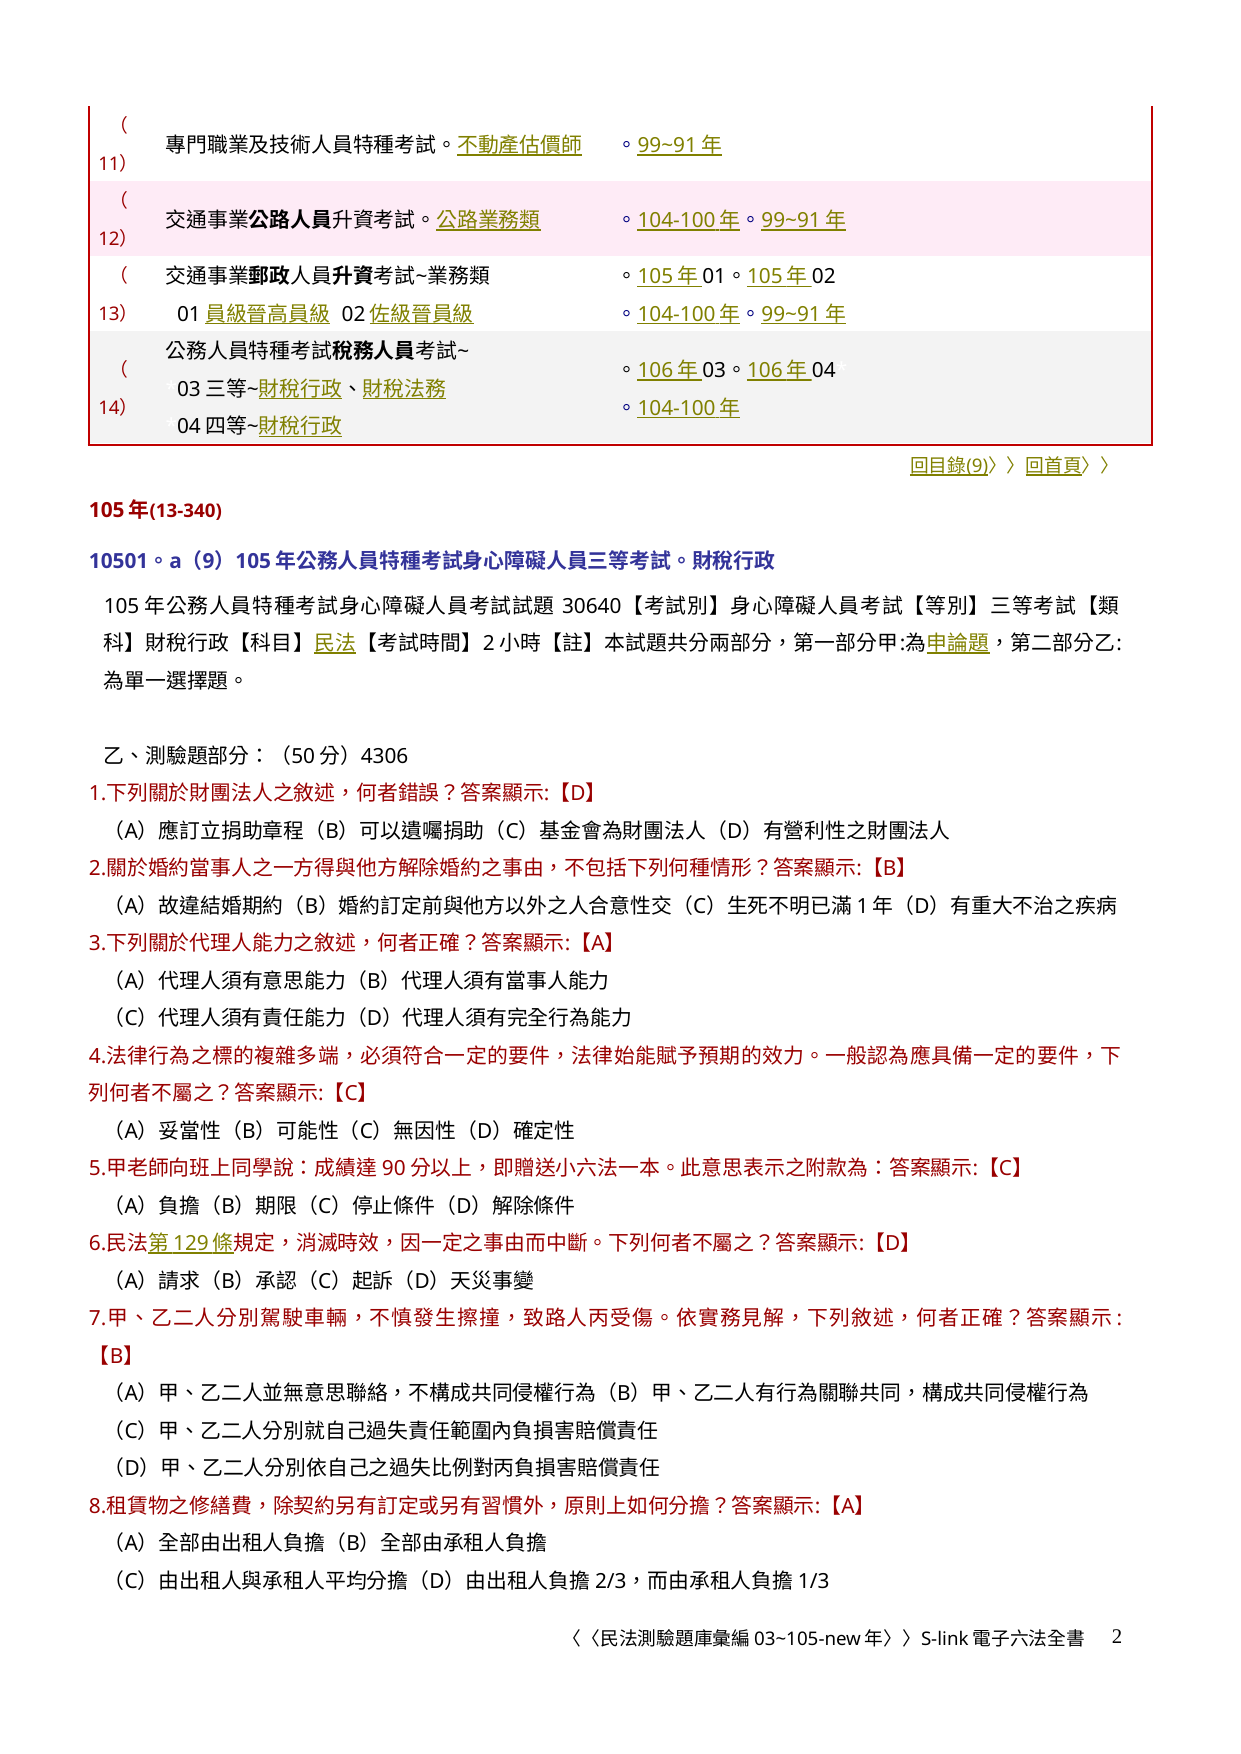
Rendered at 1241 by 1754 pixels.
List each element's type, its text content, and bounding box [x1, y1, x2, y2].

text （C）甲、乙二人分別就自己過失責任範圍內負損害賠償責任 [103, 1410, 1122, 1448]
table_cell 專門職業及技術人員特種考試。不動產估價師 [148, 106, 591, 181]
text （D）甲、乙二人分別依自己之過失比例對丙負損害賠償責任 [103, 1448, 1122, 1485]
table_cell （13） [90, 256, 148, 331]
text （A）請求（B）承認（C）起訴（D）天災事變 [103, 1260, 1122, 1298]
text （C）代理人須有責任能力（D）代理人須有完全行為能力 [103, 998, 1122, 1035]
table_cell （11） [90, 106, 148, 181]
subtitle 4.法律行為之標的複雜多端，必須符合一定的要件，法律始能賦予預期的效力。一般認為應具備一定的要件，下列何者不屬之？答案顯示:【C】 [89, 1035, 1122, 1110]
subtitle 10501。a（9）105年公務人員特種考試身心障礙人員三等考試。財稅行政 [89, 545, 1122, 575]
subtitle 3.下列關於代理人能力之敘述，何者正確？答案顯示:【A】 [89, 923, 1122, 960]
text （A）故違結婚期約（B）婚約訂定前與他方以外之人合意性交（C）生死不明已滿 1年（D）有重大不治之疾病 [103, 885, 1122, 923]
table_cell 。99~91年 [591, 106, 1151, 181]
table_cell 。104-100年。99~91年 [591, 181, 1151, 256]
subtitle 7.甲、乙二人分別駕駛車輛，不慎發生擦撞，致路人丙受傷。依實務見解，下列敘述，何者正確？答案顯示:【B】 [89, 1298, 1122, 1373]
table_cell 公務人員特種考試稅務人員考試~ *03三等~財稅行政、財稅法務 *04四等~財稅行政 [148, 331, 591, 443]
text （A）應訂立捐助章程（B）可以遺囑捐助（C）基金會為財團法人（D）有營利性之財團法人 [103, 810, 1122, 848]
text （A）代理人須有意思能力（B）代理人須有當事人能力 [103, 960, 1122, 998]
text 105年公務人員特種考試身心障礙人員考試試題30640【考試別】身心障礙人員考試【等別】三等考試【類科】財稅行政【科目】民法【考試時間】2小時【註】本試題共分兩部分，第一部分甲:為申論題，第二部分乙:為單一選擇題。 [103, 585, 1122, 698]
table_cell 交通事業郵政人員升資考試~業務類 *01員級晉高員級*02佐級晉員級 [148, 256, 591, 331]
table_cell 交通事業公路人員升資考試。公路業務類 [148, 181, 591, 256]
text 回目錄(9)〉〉回首頁〉〉 [103, 446, 1122, 483]
table_cell （14） [90, 331, 148, 443]
subtitle 2.關於婚約當事人之一方得與他方解除婚約之事由，不包括下列何種情形？答案顯示:【B】 [89, 848, 1122, 885]
text （A）妥當性（B）可能性（C）無因性（D）確定性 [103, 1110, 1122, 1148]
subtitle 105年(13-340) [89, 493, 1122, 524]
table_cell （12） [90, 181, 148, 256]
text （C）由出租人與承租人平均分擔（D）由出租人負擔 2/3，而由承租人負擔 1/3 [103, 1560, 1122, 1598]
text （A）全部由出租人負擔（B）全部由承租人負擔 [103, 1523, 1122, 1560]
subtitle 5.甲老師向班上同學說：成績達 90分以上，即贈送小六法一本。此意思表示之附款為：答案顯示:【C】 [89, 1148, 1122, 1185]
subtitle 8.租賃物之修繕費，除契約另有訂定或另有習慣外，原則上如何分擔？答案顯示:【A】 [89, 1485, 1122, 1523]
subtitle 6.民法第129條規定，消滅時效，因一定之事由而中斷。下列何者不屬之？答案顯示:【D】 [89, 1223, 1122, 1260]
text 乙、測驗題部分：（50分）4306 [103, 735, 1122, 773]
text （A）負擔（B）期限（C）停止條件（D）解除條件 [103, 1185, 1122, 1223]
table_cell 。105年01。105年02* 。104-100年。99~91年 [591, 256, 1151, 331]
text （A）甲、乙二人並無意思聯絡，不構成共同侵權行為（B）甲、乙二人有行為關聯共同，構成共同侵權行為 [103, 1373, 1122, 1410]
subtitle 1.下列關於財團法人之敘述，何者錯誤？答案顯示:【D】 [89, 773, 1122, 810]
table_cell 。106年03。106年04* 。104-100年 [591, 331, 1151, 443]
